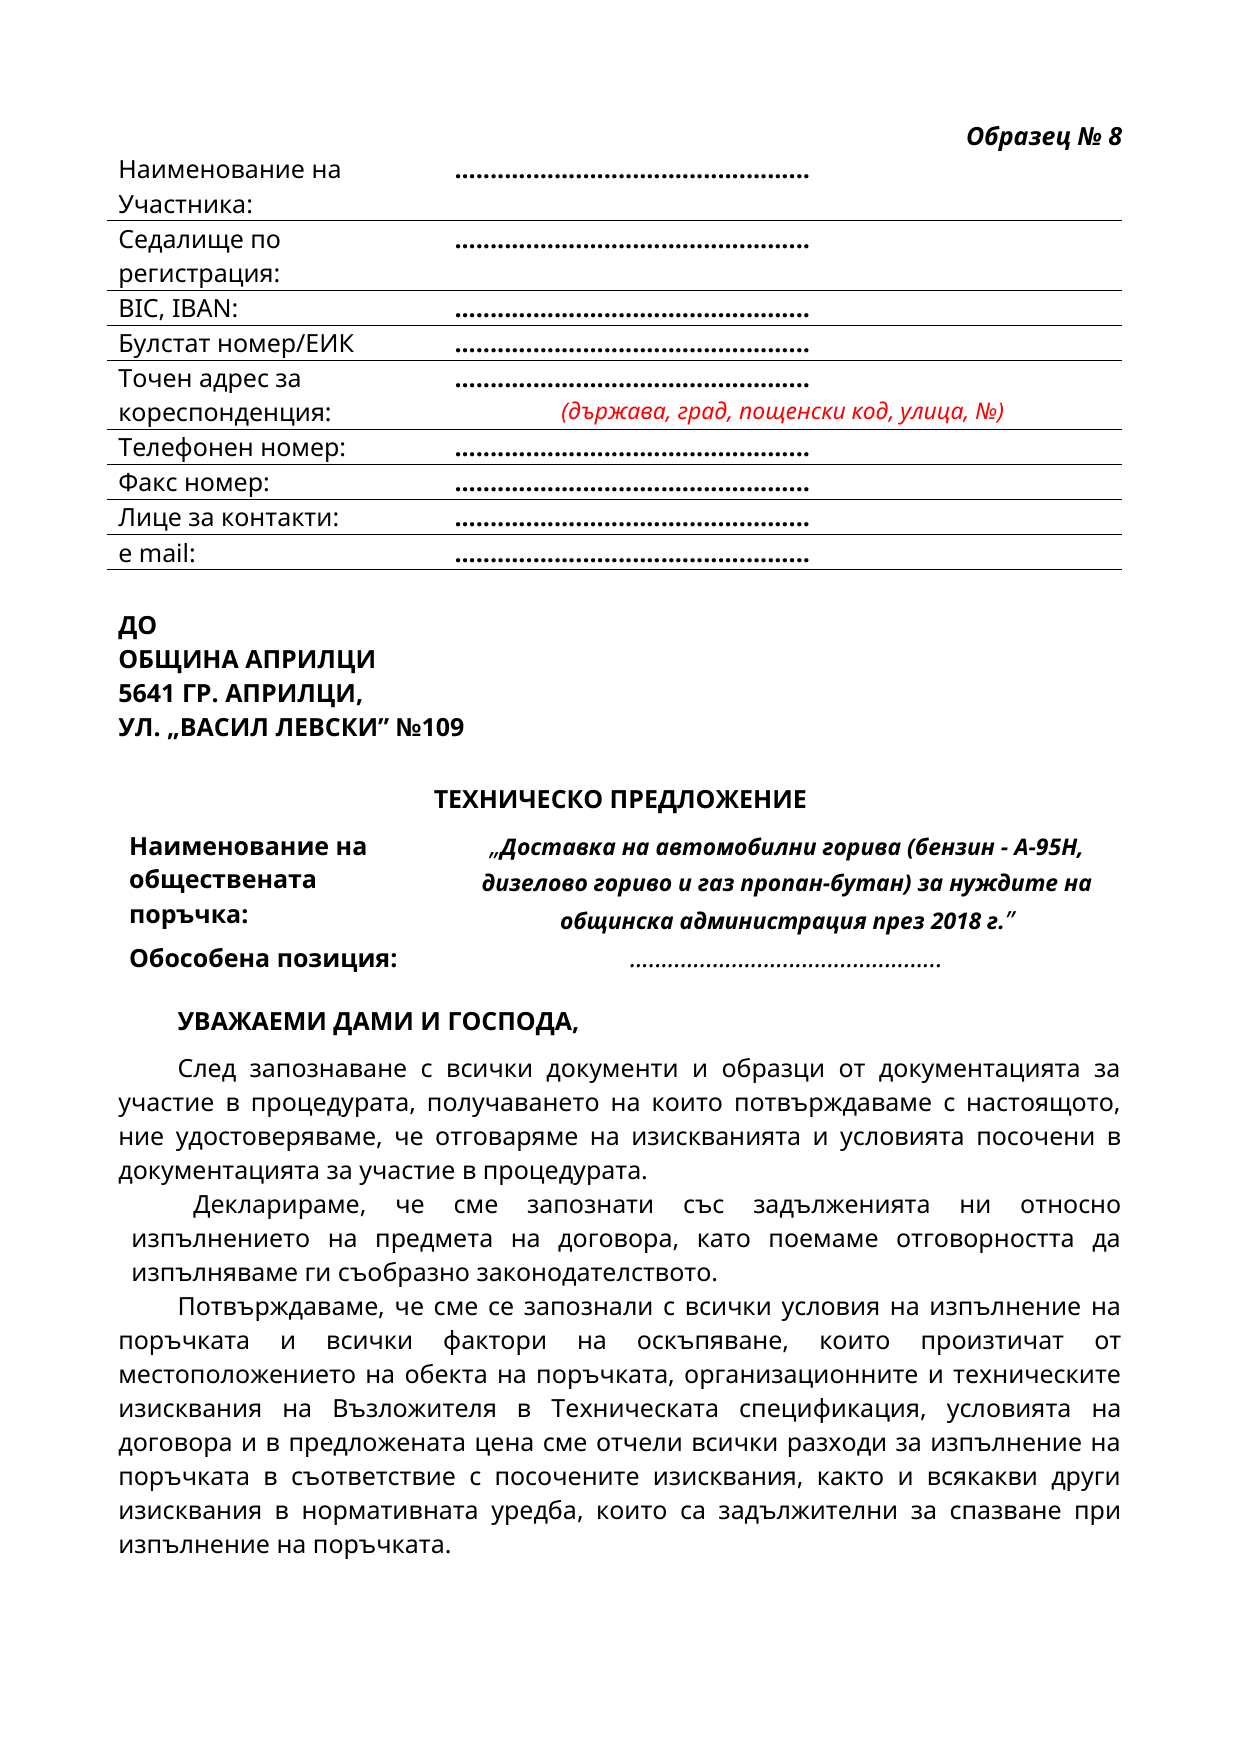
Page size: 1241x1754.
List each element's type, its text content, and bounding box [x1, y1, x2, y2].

table_cell Обособена позиция: [118, 941, 451, 979]
table_cell .................................................. [443, 430, 1122, 464]
table_cell Факс номер: [107, 465, 443, 499]
text ТЕХНИЧЕСКО ПРЕДЛОЖЕНИЕ [118, 782, 1122, 816]
text ул. „Васил Левски” №109 [118, 710, 1122, 744]
table_cell Седалище по регистрация: [107, 221, 443, 289]
text Потвърждаваме, че сме се запознали с всички условия на изпълнение на поръчката и всички фактори на оскъпяване, които произтичат от местоположението на обекта на поръчката, организационните и техническите изисквания на Възложителя в Техническата спецификация, условията на договора и в предложената цена сме отчели всички разходи за изпълнение на поръчката в съответствие с посочените изисквания, както и всякакви други изисквания в нормативната уредба, които са задължителни за спазване при изпълнение на поръчката. [118, 1289, 1122, 1561]
table_header .................................................. [443, 152, 1122, 220]
table_cell BIC, IBAN: [107, 291, 443, 324]
table_cell .................................................. [443, 535, 1122, 569]
table_cell Точен адрес за кореспонденция: [107, 361, 443, 429]
table_header Наименование на Участника: [107, 152, 443, 220]
table_cell Лице за контакти: [107, 500, 443, 534]
table_cell .................................................. [443, 326, 1122, 360]
table_cell Телефонен номер: [107, 430, 443, 464]
table_cell .................................................. [443, 221, 1122, 289]
table_cell Булстат номер/EИК [107, 326, 443, 360]
text Образец № 8 [118, 118, 1122, 152]
text Декларираме, че сме запознати със задълженията ни относно изпълнението на предмета на договора, като поемаме отговорността да изпълняваме ги съобразно законодателството. [131, 1186, 1122, 1289]
table_cell .................................................. [443, 465, 1122, 499]
table_cell .................................................. [443, 500, 1122, 534]
text След запознаване с всички документи и образци от документацията за участие в процедурата, получаването на които потвърждаваме с настоящото, ние удостоверяваме, че отговаряме на изискванията и условията посочени в документацията за участие в процедурата. [118, 1050, 1122, 1186]
table_header Наименование на обществената поръчка: [118, 828, 451, 941]
text Община АПРИЛЦИ [118, 642, 1122, 676]
text 5641 гр. Априлци, [118, 676, 1122, 710]
table_cell .................................................. (държава, град, пощенски код, улица, №) [443, 361, 1122, 429]
table_cell .................................................. [443, 291, 1122, 324]
text До [118, 608, 1122, 642]
table_cell e mail: [107, 535, 443, 569]
table_header „Доставка на автомобилни горива (бензин - А-95Н, дизелово гориво и газ пропан-бутан) за нуждите на общинска администрация през 2018 г.” [451, 828, 1122, 941]
text УВАЖАЕМИ ДАМИ И ГОСПОДА, [118, 1004, 1122, 1038]
table_cell ................................................. [451, 941, 1122, 979]
